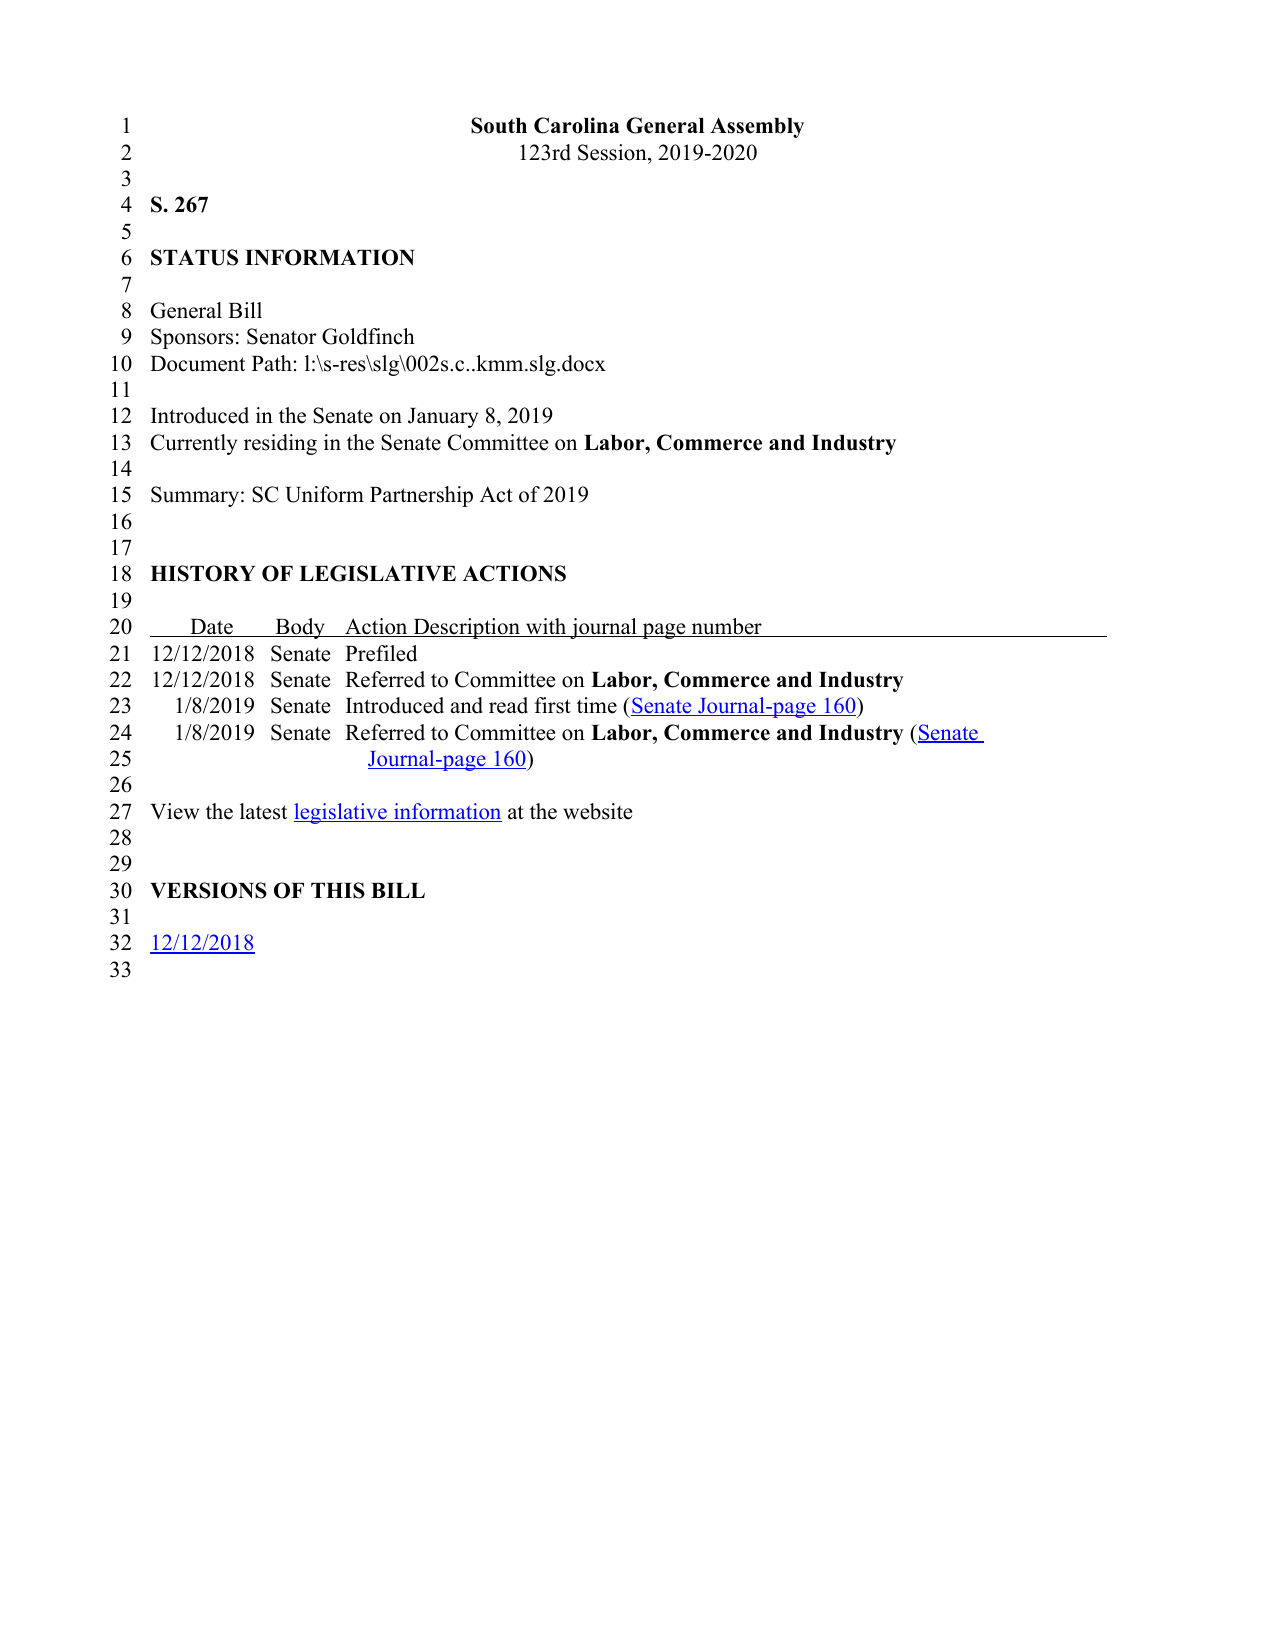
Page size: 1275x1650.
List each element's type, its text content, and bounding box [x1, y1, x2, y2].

text 1/8/2019 Senate Introduced and read first time (Senate Journal-page 160) [150, 692, 1125, 719]
text 12/12/2018 [150, 929, 1125, 956]
text View the latest legislative information at the website [150, 798, 1125, 824]
text HISTORY OF LEGISLATIVE ACTIONS [150, 561, 1125, 587]
text STATUS INFORMATION [150, 244, 1125, 271]
text VERSIONS OF THIS BILL [150, 877, 1125, 903]
text Sponsors: Senator Goldfinch [150, 323, 1125, 350]
text Currently residing in the Senate Committee on Labor, Commerce and Industry [150, 429, 1125, 455]
text 123rd Session, 2019-2020 [150, 139, 1125, 165]
text 1/8/2019 Senate Referred to Committee on Labor, Commerce and Industry (Senate Journal-page 160) [150, 719, 1125, 771]
text Document Path: l:\s-res\slg\002s.c..kmm.slg.docx [150, 350, 1125, 376]
text Introduced in the Senate on January 8, 2019 [150, 402, 1125, 429]
text South Carolina General Assembly [150, 112, 1125, 139]
text Summary: SC Uniform Partnership Act of 2019 [150, 481, 1125, 508]
text S. 267 [150, 192, 1125, 218]
text Date Body Action Description with journal page number [150, 613, 1125, 639]
text 12/12/2018 Senate Prefiled [150, 639, 1125, 666]
text General Bill [150, 297, 1125, 323]
text 12/12/2018 Senate Referred to Committee on Labor, Commerce and Industry [150, 666, 1125, 692]
